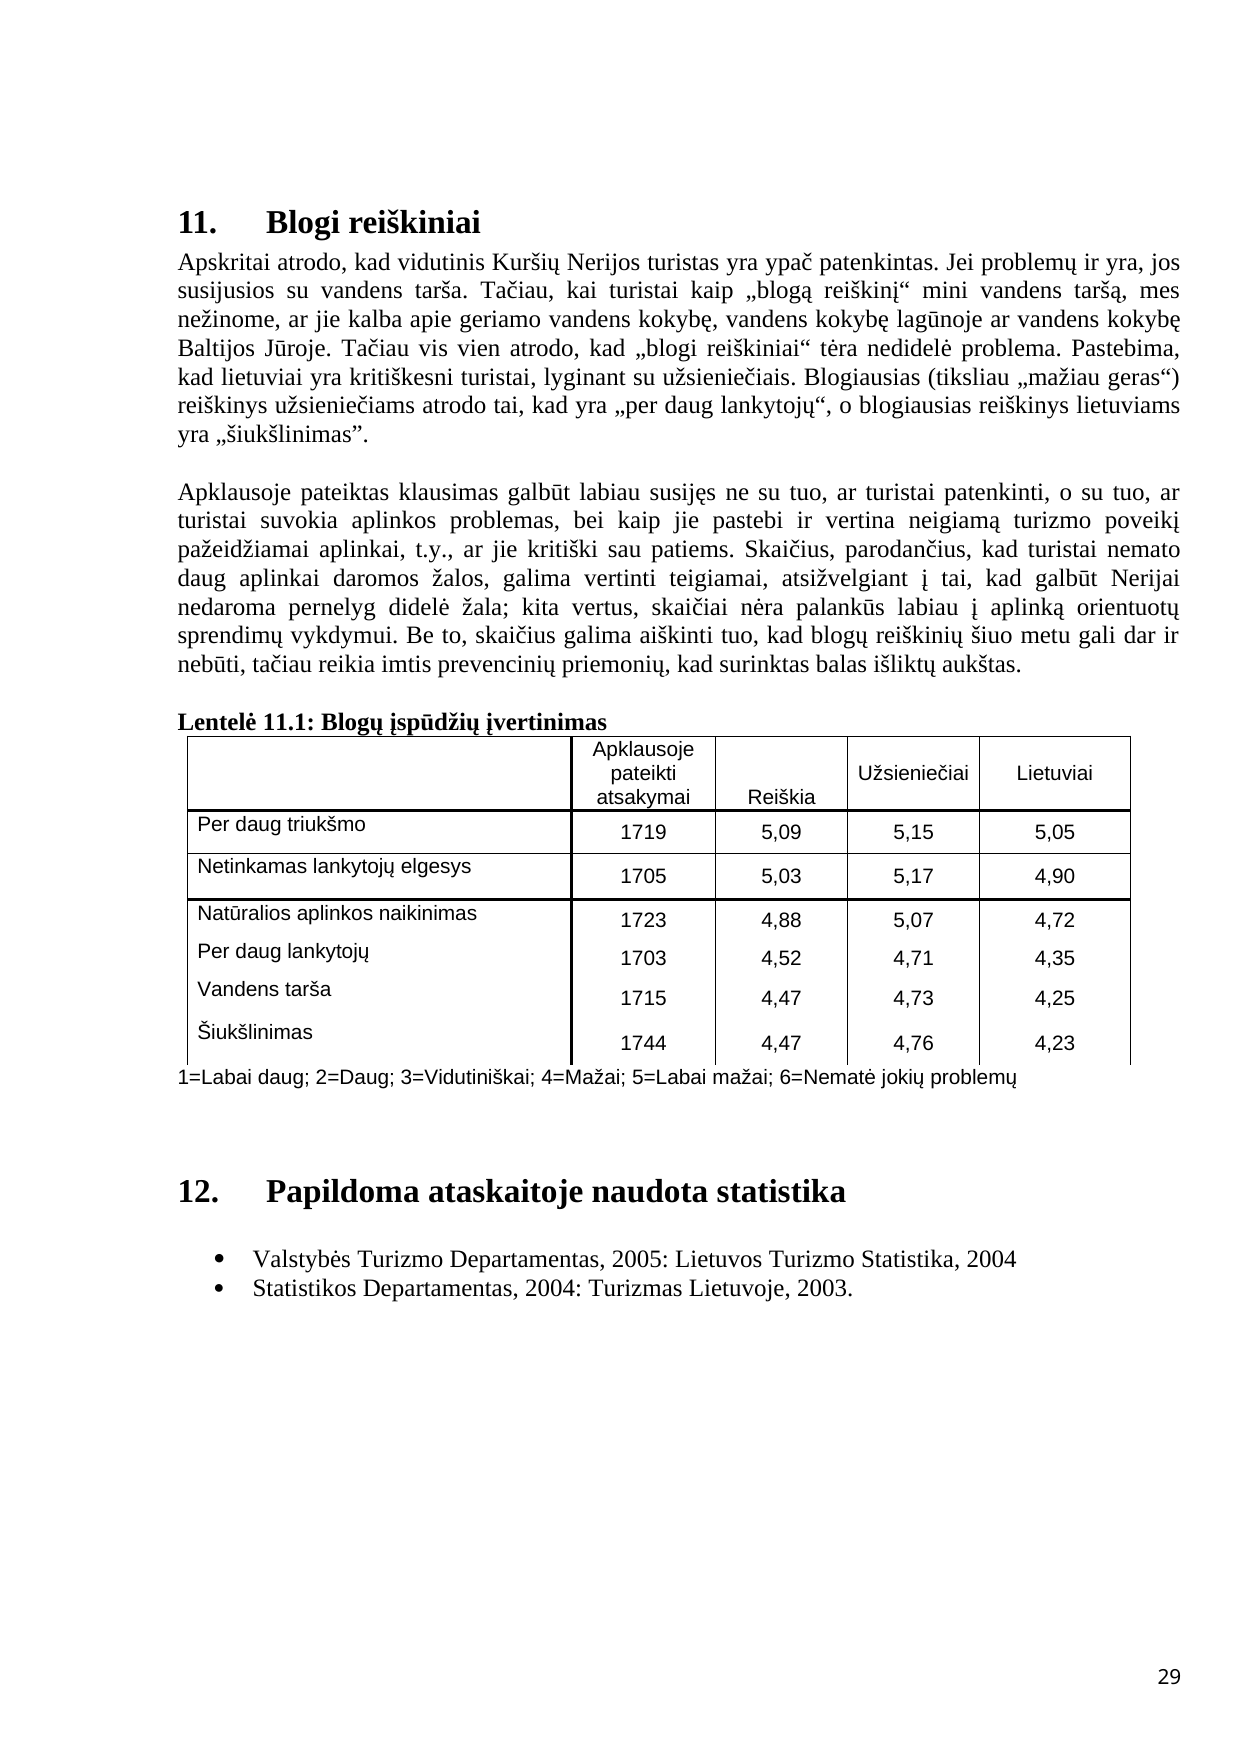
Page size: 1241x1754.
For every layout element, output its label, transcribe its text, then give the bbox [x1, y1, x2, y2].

table_cell 1719 [573, 812, 715, 853]
table_cell 4,47 [716, 1020, 847, 1065]
table_cell 4,35 [980, 939, 1130, 976]
table_cell 5,05 [980, 812, 1130, 853]
table_cell 1705 [573, 854, 715, 898]
table_cell Šiukšlinimas [188, 1020, 570, 1065]
text Apklausoje pateiktas klausimas galbūt labiau susijęs ne su tuo, ar turistai patenkinti, o su tuo, ar turistai suvokia aplinkos problemas, bei kaip jie pastebi ir vertina neigiamą turizmo poveikį pažeidžiamai aplinkai, t.y., ar jie kritiški sau patiems. Skaičius, parodančius, kad turistai nemato daug aplinkai daromos žalos, galima vertinti teigiamai, atsižvelgiant į tai, kad galbūt Nerijai nedaroma pernelyg didelė žala; kita vertus, skaičiai nėra palankūs labiau į aplinką orientuotų sprendimų vykdymui. Be to, skaičius galima aiškinti tuo, kad blogų reiškinių šiuo metu gali dar ir nebūti, tačiau reikia imtis prevencinių priemonių, kad surinktas balas išliktų aukštas. [177, 477, 1181, 678]
table_cell Vandens tarša [188, 976, 570, 1020]
subtitle Blogi reiškiniai [177, 202, 1181, 241]
table_cell Netinkamas lankytojų elgesys [188, 854, 570, 898]
table_cell 5,15 [848, 812, 979, 853]
table_cell 1703 [573, 939, 715, 976]
table_cell Per daug lankytojų [188, 939, 570, 976]
table_cell 5,09 [716, 812, 847, 853]
table_cell 1723 [573, 901, 715, 939]
table_cell Natūralios aplinkos naikinimas [188, 901, 570, 939]
table_header [188, 737, 570, 808]
table_cell 4,73 [848, 976, 979, 1020]
table_cell Per daug triukšmo [188, 812, 570, 853]
table_cell 1715 [573, 976, 715, 1020]
table_cell 4,25 [980, 976, 1130, 1020]
table_cell 5,17 [848, 854, 979, 898]
table_cell 4,52 [716, 939, 847, 976]
table_cell 4,71 [848, 939, 979, 976]
list Valstybės Turizmo Departamentas, 2005: Lietuvos Turizmo Statistika, 2004 [215, 1244, 1181, 1273]
table_cell 5,03 [716, 854, 847, 898]
list Statistikos Departamentas, 2004: Turizmas Lietuvoje, 2003. [215, 1273, 1181, 1301]
table_header Reiškia [716, 737, 847, 808]
table_cell 4,72 [980, 901, 1130, 939]
table_cell 4,90 [980, 854, 1130, 898]
table_cell 1744 [573, 1020, 715, 1065]
text 1=Labai daug; 2=Daug; 3=Vidutiniškai; 4=Mažai; 5=Labai mažai; 6=Nematė jokių problemų [177, 1065, 1181, 1089]
table_cell 4,23 [980, 1020, 1130, 1065]
subtitle Papildoma ataskaitoje naudota statistika [177, 1171, 1181, 1209]
table_cell 4,47 [716, 976, 847, 1020]
table_cell 5,07 [848, 901, 979, 939]
table_header Lietuviai [980, 737, 1130, 808]
table_cell 4,76 [848, 1020, 979, 1065]
table_cell 4,88 [716, 901, 847, 939]
table_header Užsieniečiai [848, 737, 979, 808]
text Apskritai atrodo, kad vidutinis Kuršių Nerijos turistas yra ypač patenkintas. Jei problemų ir yra, jos susijusios su vandens tarša. Tačiau, kai turistai kaip „blogą reiškinį“ mini vandens taršą, mes nežinome, ar jie kalba apie geriamo vandens kokybę, vandens kokybę lagūnoje ar vandens kokybę Baltijos Jūroje. Tačiau vis vien atrodo, kad „blogi reiškiniai“ tėra nedidelė problema. Pastebima, kad lietuviai yra kritiškesni turistai, lyginant su užsieniečiais. Blogiausias (tiksliau „mažiau geras“) reiškinys užsieniečiams atrodo tai, kad yra „per daug lankytojų“, o blogiausias reiškinys lietuviams yra „šiukšlinimas”. [177, 247, 1181, 448]
table_header Apklausoje pateikti atsakymai [573, 737, 715, 808]
text Lentelė 11.1: Blogų įspūdžių įvertinimas [177, 707, 1181, 736]
